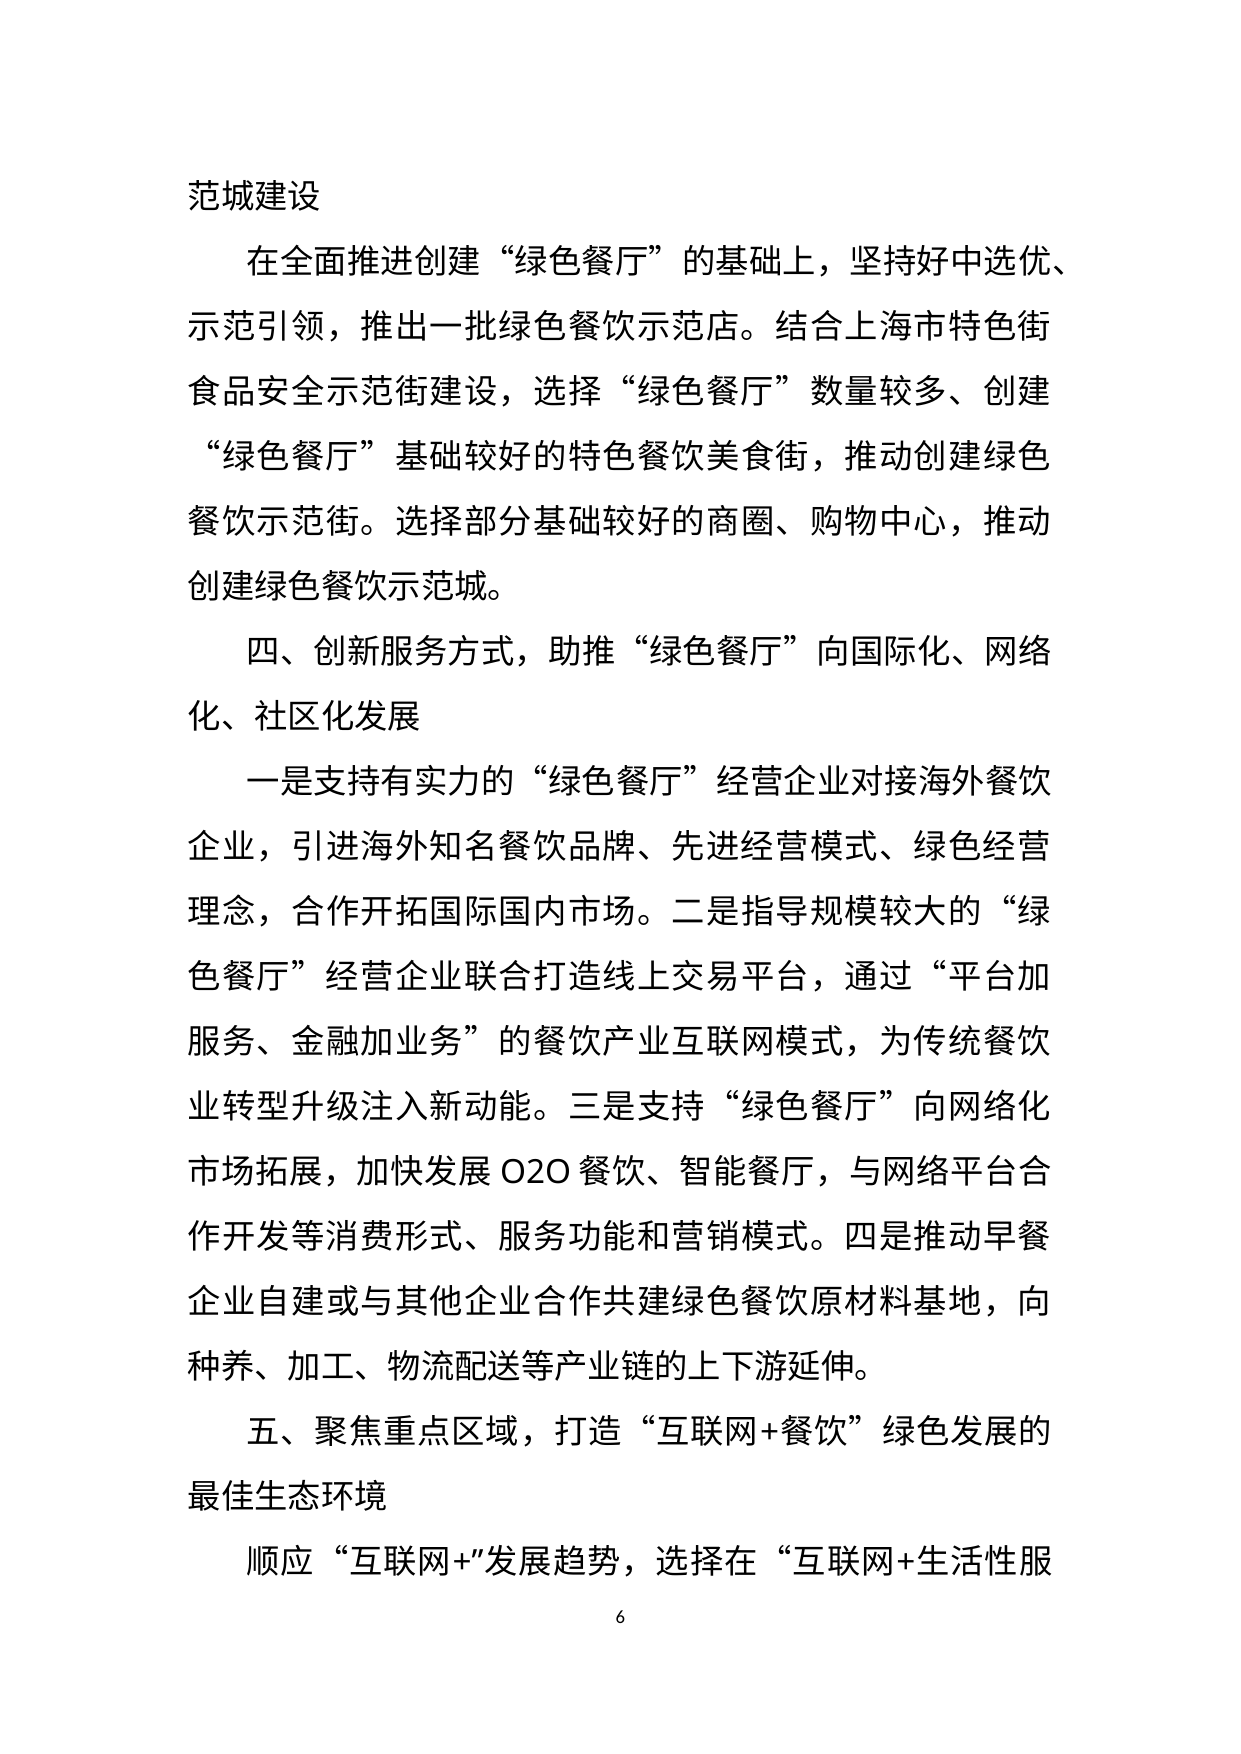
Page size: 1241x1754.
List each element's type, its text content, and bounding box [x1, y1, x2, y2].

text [187, 1527, 1053, 1592]
text 五、聚焦重点区域，打造“互联网+餐饮”绿色发展的最佳生态环境 [187, 1397, 1053, 1527]
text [187, 162, 1053, 227]
text 一是支持有实力的“绿色餐厅”经营企业对接海外餐饮企业，引进海外知名餐饮品牌、先进经营模式、绿色经营理念，合作开拓国际国内市场。二是指导规模较大的“绿色餐厅”经营企业联合打造线上交易平台，通过“平台加服务、金融加业务”的餐饮产业互联网模式，为传统餐饮业转型升级注入新动能。三是支持“绿色餐厅”向网络化市场拓展，加快发展O2O餐饮、智能餐厅，与网络平台合作开发等消费形式、服务功能和营销模式。四是推动早餐企业自建或与其他企业合作共建绿色餐饮原材料基地，向种养、加工、物流配送等产业链的上下游延伸。 [187, 747, 1053, 1397]
text 在全面推进创建“绿色餐厅”的基础上，坚持好中选优、示范引领，推出一批绿色餐饮示范店。结合上海市特色街、食品安全示范街建设，选择“绿色餐厅”数量较多、创建“绿色餐厅”基础较好的特色餐饮美食街，推动创建绿色餐饮示范街。选择部分基础较好的商圈、购物中心，推动创建绿色餐饮示范城。 [187, 227, 1053, 617]
text 四、创新服务方式，助推“绿色餐厅”向国际化、网络化、社区化发展 [187, 617, 1053, 747]
